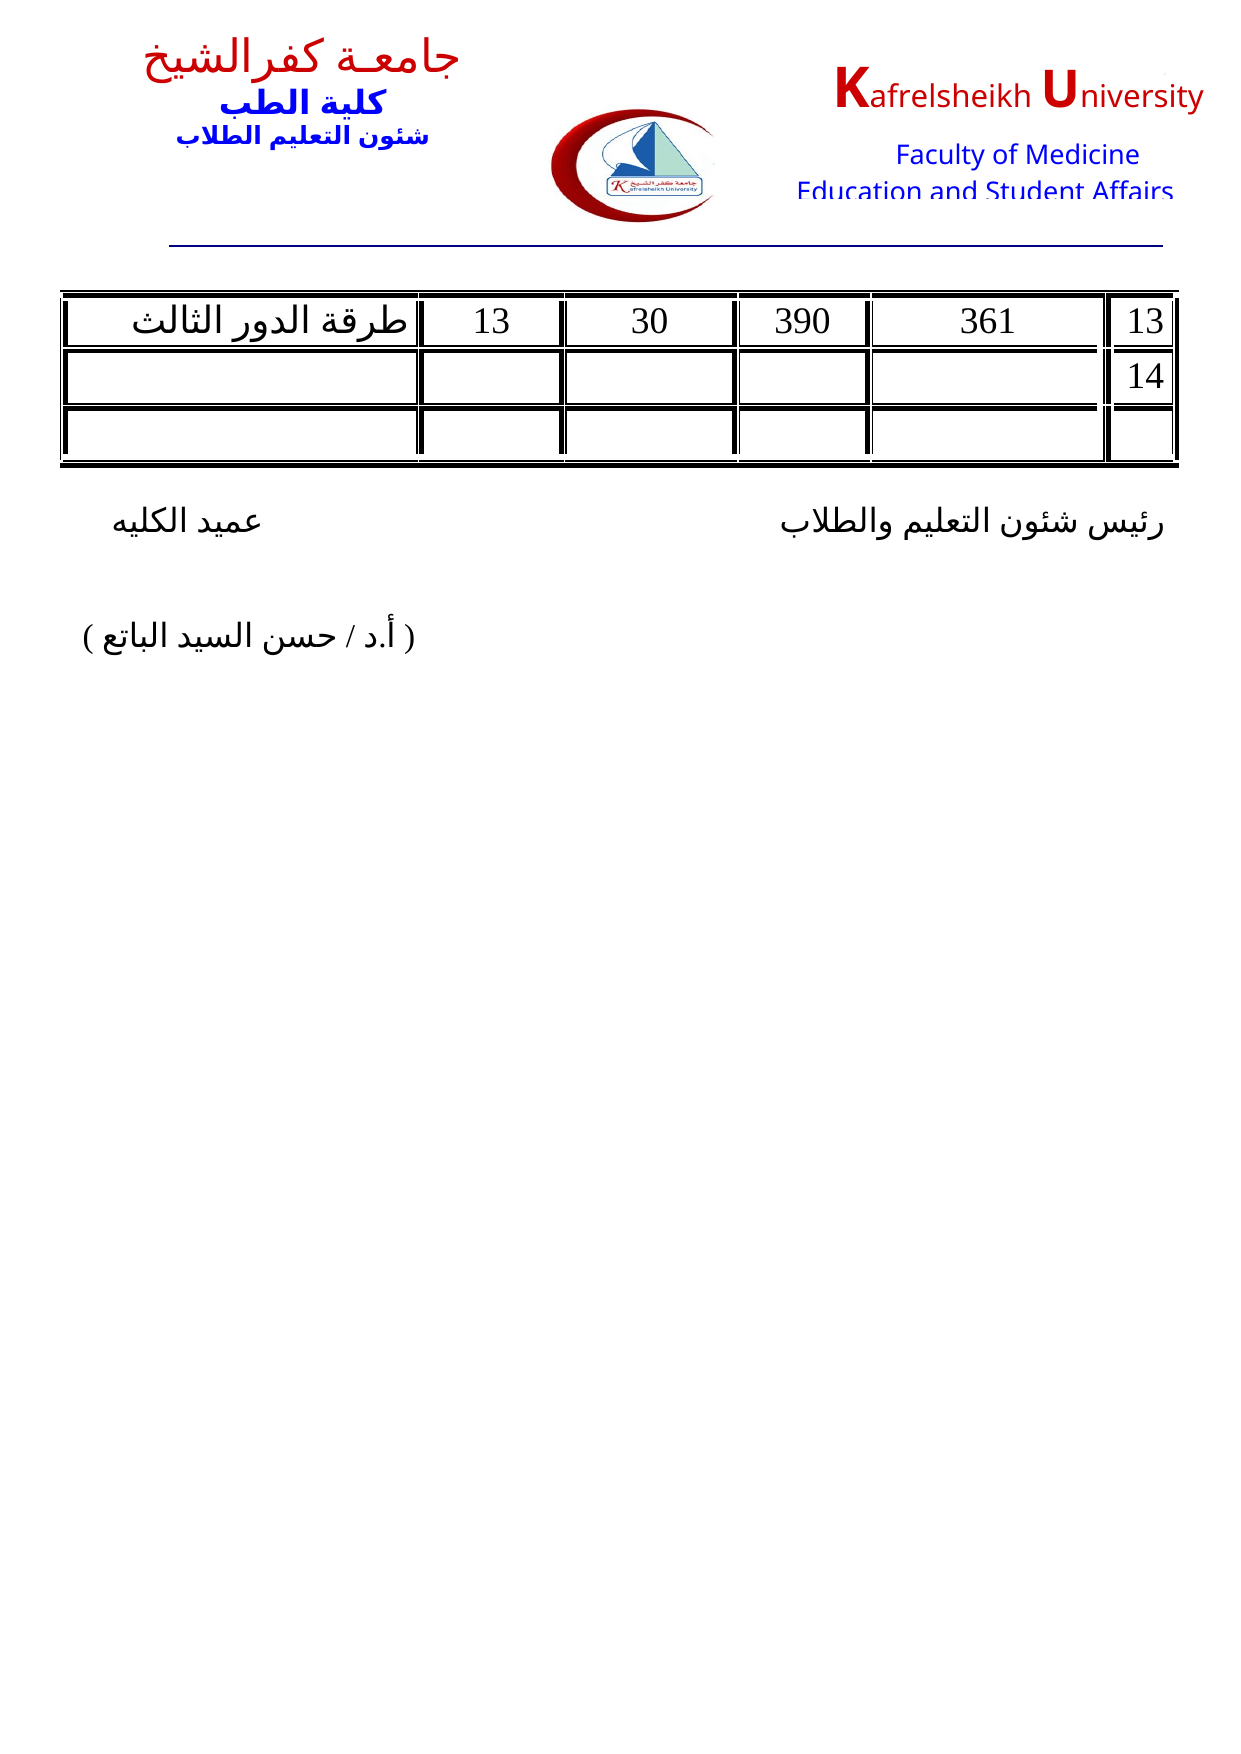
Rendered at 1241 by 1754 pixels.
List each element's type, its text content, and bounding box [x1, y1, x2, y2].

table_cell [424, 353, 559, 403]
table_cell 30 [563, 292, 736, 345]
table_cell [1107, 403, 1175, 460]
table_cell [563, 403, 736, 460]
table_cell [740, 353, 865, 403]
table_cell طرقة الدور الثالث [64, 292, 420, 345]
table_cell [64, 403, 420, 460]
table_cell [420, 411, 563, 460]
table_cell [68, 353, 416, 403]
text رئيس شئون التعليم والطلاب عميد الكليه [75, 502, 1165, 540]
table_cell 390 [736, 292, 869, 345]
table_cell 361 [869, 292, 1107, 345]
table_cell 13 [420, 298, 563, 345]
table_cell [869, 345, 1107, 403]
table_cell [869, 403, 1107, 460]
table_cell 13 [1107, 292, 1175, 345]
table_cell [736, 403, 869, 460]
table_cell 14 [1107, 345, 1175, 403]
table_cell [567, 353, 732, 403]
picture [541, 105, 717, 230]
text ( أ.د / حسن السيد الباتع ) [75, 617, 1165, 655]
